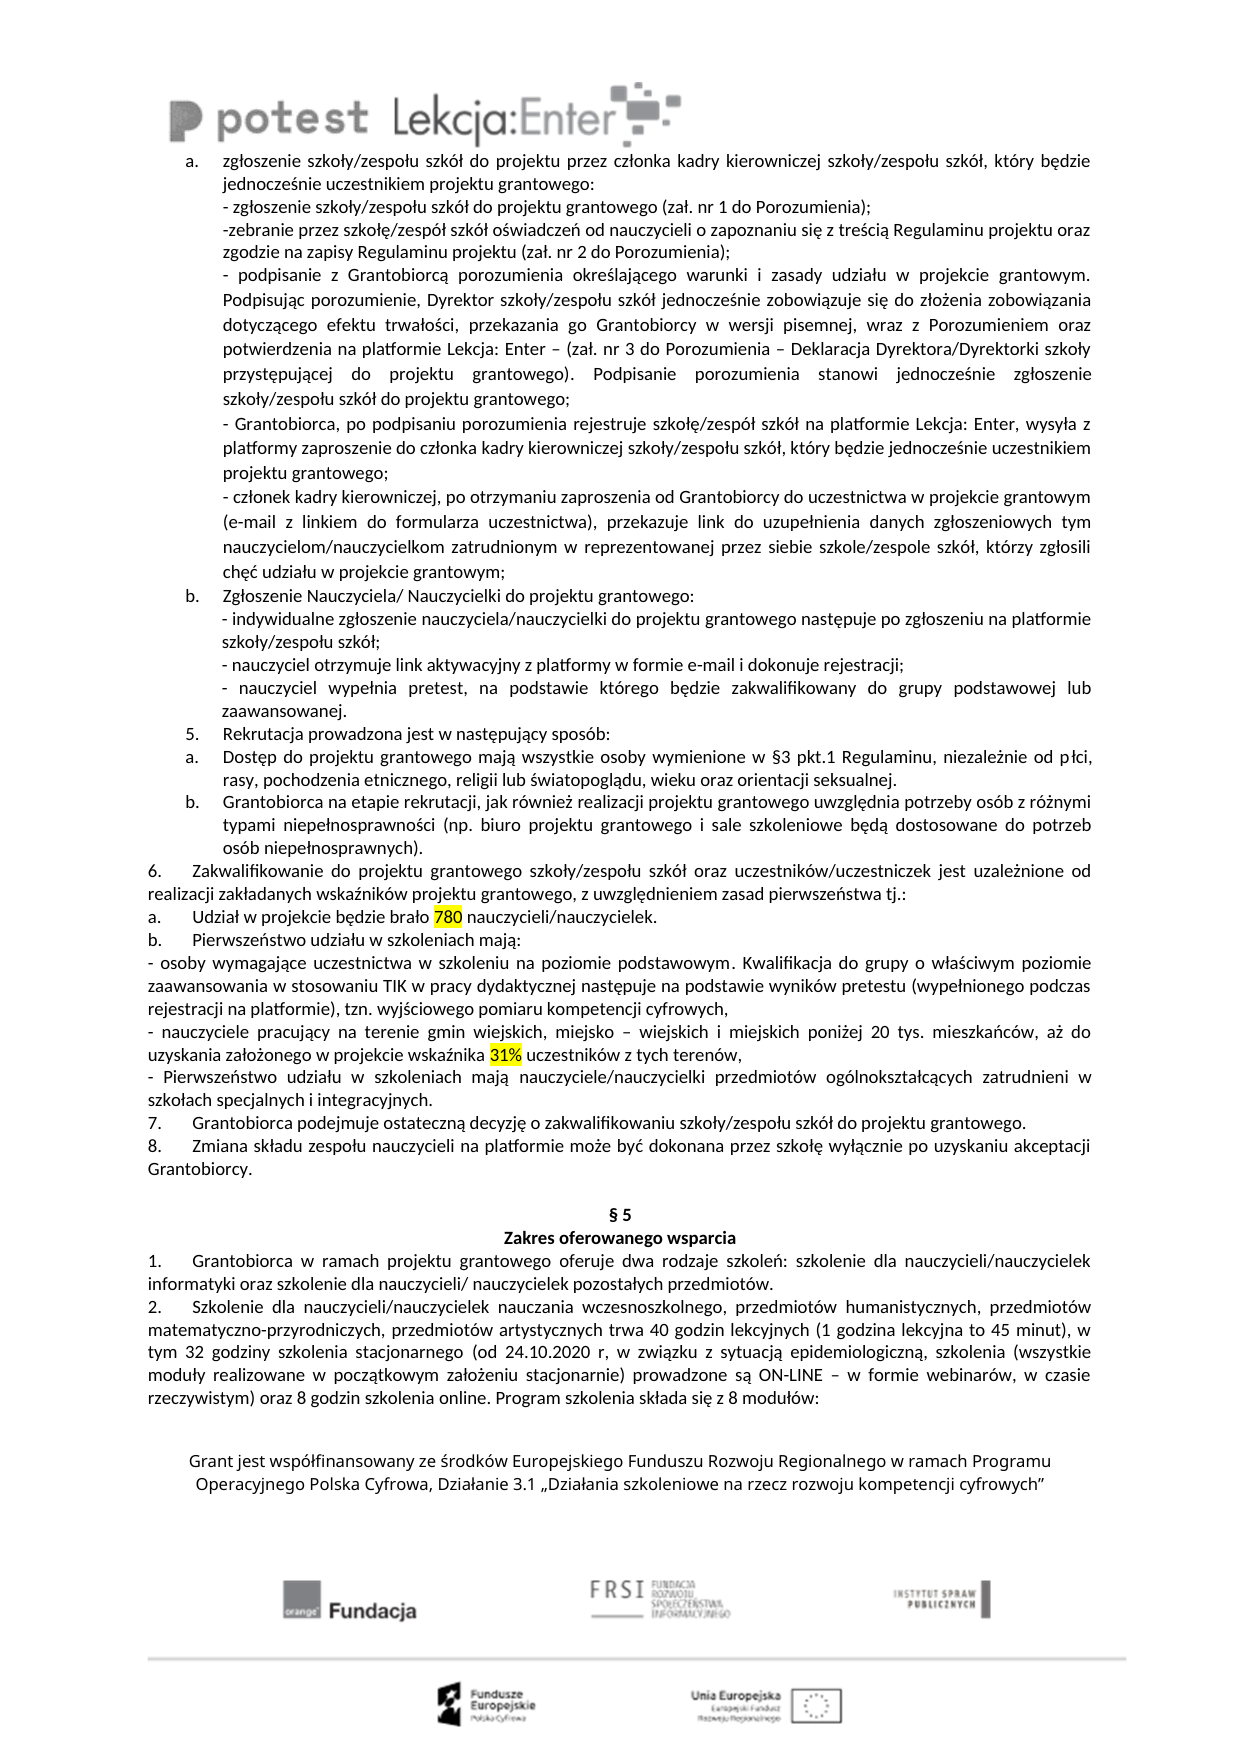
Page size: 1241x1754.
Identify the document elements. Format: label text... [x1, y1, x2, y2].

list - zgłoszenie szkoły/zespołu szkół do projektu grantowego (zał. nr 1 do Porozumienia); [223, 195, 1092, 218]
list Rekrutacja prowadzona jest w następujący sposób: [185, 722, 1092, 745]
list - Grantobiorca, po podpisaniu porozumienia rejestruje szkołę/zespół szkół na platformie Lekcja: Enter, wysyła z platformy zaproszenie do członka kadry kierowniczej szkoły/zespołu szkół, który będzie jednocześnie uczestnikiem projektu grantowego; [223, 412, 1092, 484]
list - nauczyciel otrzymuje link aktywacyjny z platformy w formie e-mail i dokonuje rejestracji; [222, 653, 1092, 676]
list Udział w projekcie będzie brało 780 nauczycieli/nauczycielek. [148, 905, 434, 928]
list Grantobiorca podejmuje ostateczną decyzję o zakwalifikowaniu szkoły/zespołu szkół do projektu grantowego. [148, 1112, 1092, 1134]
list - nauczyciele pracujący na terenie gmin wiejskich, miejsko – wiejskich i miejskich poniżej 20 tys. mieszkańców, aż do uzyskania założonego w projekcie wskaźnika 31% uczestników z tych terenów, [148, 1020, 1092, 1066]
list Zmiana składu zespołu nauczycieli na platformie może być dokonana przez szkołę wyłącznie po uzyskaniu akceptacji Grantobiorcy. [148, 1134, 1092, 1180]
list Udział w projekcie będzie brało 780 nauczycieli/nauczycielek. [462, 905, 1092, 928]
picture [152, 73, 385, 148]
list Dostęp do projektu grantowego mają wszystkie osoby wymienione w §3 pkt.1 Regulaminu, niezależnie od płci, rasy, pochodzenia etnicznego, religii lub światopoglądu, wieku oraz orientacji seksualnej. [185, 745, 1092, 791]
text § 5 [148, 1203, 1092, 1226]
list - Pierwszeństwo udziału w szkoleniach mają nauczyciele/nauczycielki przedmiotów ogólnokształcących zatrudnieni w szkołach specjalnych i integracyjnych. [148, 1066, 1092, 1112]
list - osoby wymagające uczestnictwa w szkoleniu na poziomie podstawowym. Kwalifikacja do grupy o właściwym poziomie zaawansowania w stosowaniu TIK w pracy dydaktycznej następuje na podstawie wyników pretestu (wypełnionego podczas rejestracji na platformie), tzn. wyjściowego pomiaru kompetencji cyfrowych, [148, 951, 1092, 1020]
picture [147, 1579, 1128, 1728]
list Pierwszeństwo udziału w szkoleniach mają: [148, 928, 1092, 951]
list Zakwalifikowanie do projektu grantowego szkoły/zespołu szkół oraz uczestników/uczestniczek jest uzależnione od realizacji zakładanych wskaźników projektu grantowego, z uwzględnieniem zasad pierwszeństwa tj.: [148, 859, 1092, 905]
list - członek kadry kierowniczej, po otrzymaniu zaproszenia od Grantobiorcy do uczestnictwa w projekcie grantowym (e-mail z linkiem do formularza uczestnictwa), przekazuje link do uzupełnienia danych zgłoszeniowych tym nauczycielom/nauczycielkom zatrudnionym w reprezentowanej przez siebie szkole/zespole szkół, którzy zgłosili chęć udziału w projekcie grantowym; [223, 486, 1092, 583]
list Szkolenie dla nauczycieli/nauczycielek nauczania wczesnoszkolnego, przedmiotów humanistycznych, przedmiotów matematyczno-przyrodniczych, przedmiotów artystycznych trwa 40 godzin lekcyjnych (1 godzina lekcyjna to 45 minut), w tym 32 godziny szkolenia stacjonarnego (od 24.10.2020 r, w związku z sytuacją epidemiologiczną, szkolenia (wszystkie moduły realizowane w początkowym założeniu stacjonarnie) prowadzone są ON-LINE – w formie webinarów, w czasie rzeczywistym) oraz 8 godzin szkolenia online. Program szkolenia składa się z 8 modułów: [148, 1295, 1092, 1409]
list zgłoszenie szkoły/zespołu szkół do projektu przez członka kadry kierowniczej szkoły/zespołu szkół, który będzie jednocześnie uczestnikiem projektu grantowego: [185, 149, 1092, 195]
text Zakres oferowanego wsparcia [148, 1226, 1092, 1249]
list Grantobiorca w ramach projektu grantowego oferuje dwa rodzaje szkoleń: szkolenie dla nauczycieli/nauczycielek informatyki oraz szkolenie dla nauczycieli/ nauczycielek pozostałych przedmiotów. [148, 1249, 1092, 1295]
list - nauczyciel wypełnia pretest, na podstawie którego będzie zakwalifikowany do grupy podstawowej lub zaawansowanej. [222, 676, 1092, 722]
list - podpisanie z Grantobiorcą porozumienia określającego warunki i zasady udziału w projekcie grantowym. Podpisując porozumienie, Dyrektor szkoły/zespołu szkół jednocześnie zobowiązuje się do złożenia zobowiązania dotyczącego efektu trwałości, przekazania go Grantobiorcy w wersji pisemnej, wraz z Porozumieniem oraz potwierdzenia na platformie Lekcja: Enter – (zał. nr 3 do Porozumienia – Deklaracja Dyrektora/Dyrektorki szkoły przystępującej do projektu grantowego). Podpisanie porozumienia stanowi jednocześnie zgłoszenie szkoły/zespołu szkół do projektu grantowego; [223, 263, 1092, 410]
list Grantobiorca na etapie rekrutacji, jak również realizacji projektu grantowego uwzględnia potrzeby osób z różnymi typami niepełnosprawności (np. biuro projektu grantowego i sale szkoleniowe będą dostosowane do potrzeb osób niepełnosprawnych). [185, 791, 1092, 859]
list -zebranie przez szkołę/zespół szkół oświadczeń od nauczycieli o zapoznaniu się z treścią Regulaminu projektu oraz zgodzie na zapisy Regulaminu projektu (zał. nr 2 do Porozumienia); [223, 218, 1092, 263]
picture [394, 82, 683, 149]
list Zgłoszenie Nauczyciela/ Nauczycielki do projektu grantowego: [185, 584, 1092, 607]
list - indywidualne zgłoszenie nauczyciela/nauczycielki do projektu grantowego następuje po zgłoszeniu na platformie szkoły/zespołu szkół; [222, 607, 1092, 653]
